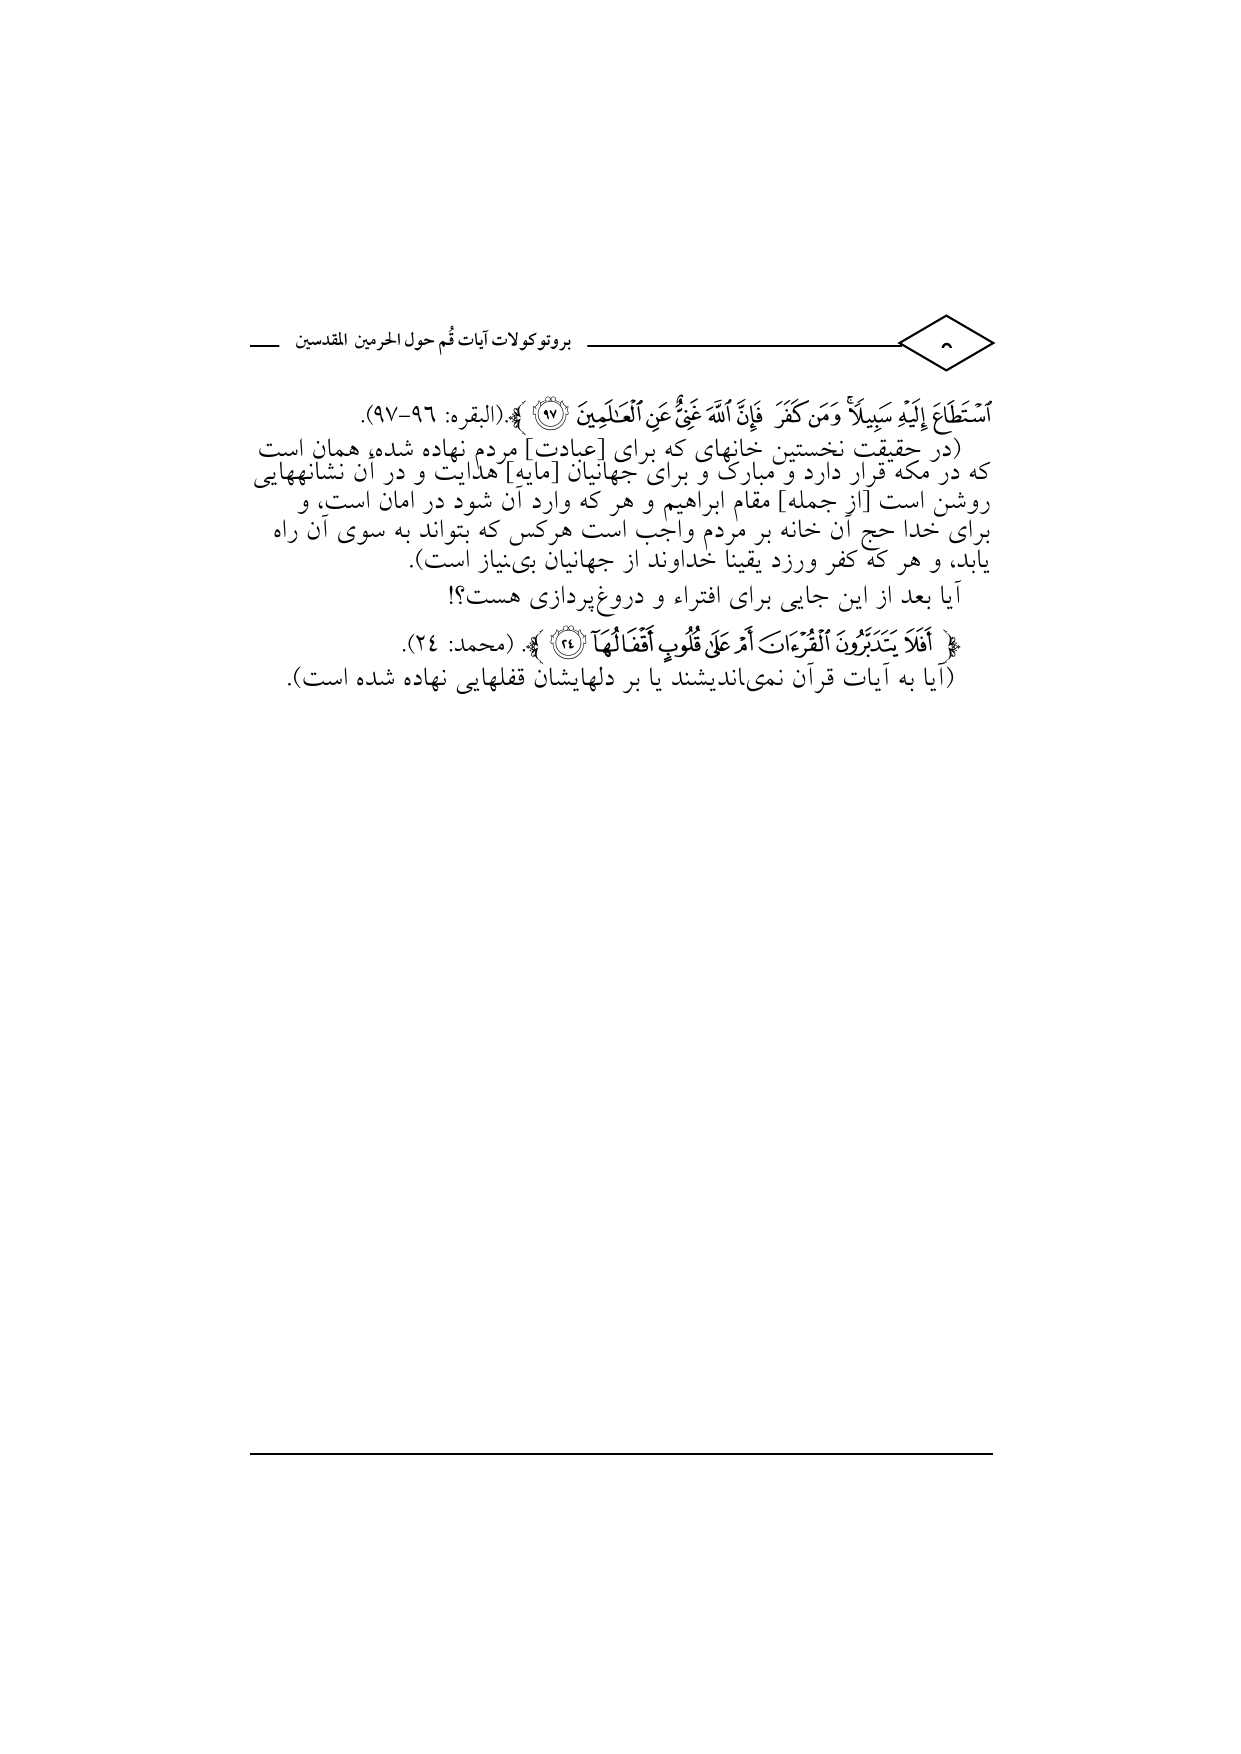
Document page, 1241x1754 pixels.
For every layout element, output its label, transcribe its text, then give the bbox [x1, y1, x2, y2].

text ﭽ ﮑ ﮒ ﮓ ﮔ ﮕ ﮖ ﮗ ﮘ ﭼ. (محمد: 24). [250, 609, 990, 662]
text آيا بعد از اين جايي براي افتراء و دروغ‌پردازي هست؟! [250, 580, 990, 609]
text ولي خداوند متعال مي فرمايد: ﭽ ﮖ ﮗ ﮘ ﮙ ﮚ ﮛ ﮜ ﮝ ﮞ ﮟ ﮠ ﮡ ﮢ ﮣ ﮤ ﮥﮦ ﮧ ﮨ ﮩ ﮪﮫ ﮬ ﮭ ﮮ ﮯ ﮰ ﮱ ﯓ ﯔ ﯕﯖ ﯗ ﯘ ﯙ ﯚ ﯛ ﯜ ﯝ ﯞ ﭼ.(البقره: 96-97). [250, 382, 990, 433]
text (در حقيقت نخستين خانه‏اى كه براى [عبادت] مردم نهاده شده، همان است كه در مكه قرار دارد و مبارك و براى جهانيان [مايه] هدايت و در آن نشانه‏هايى روشن است [از جمله] مقام ابراهيم و هر كه وارد آن شود در امان است، و براى خدا حج آن خانه بر مردم واجب است هركس كه بتواند به سوى آن راه يابد، و هر كه كفر ورزد يقينا خداوند از جهانيان بى‏نياز است). [250, 433, 990, 580]
text (آيا به آیات قرآن نمى‏انديشند يا بر دلهايشان قفلهايى نهاده شده است). [250, 662, 990, 691]
